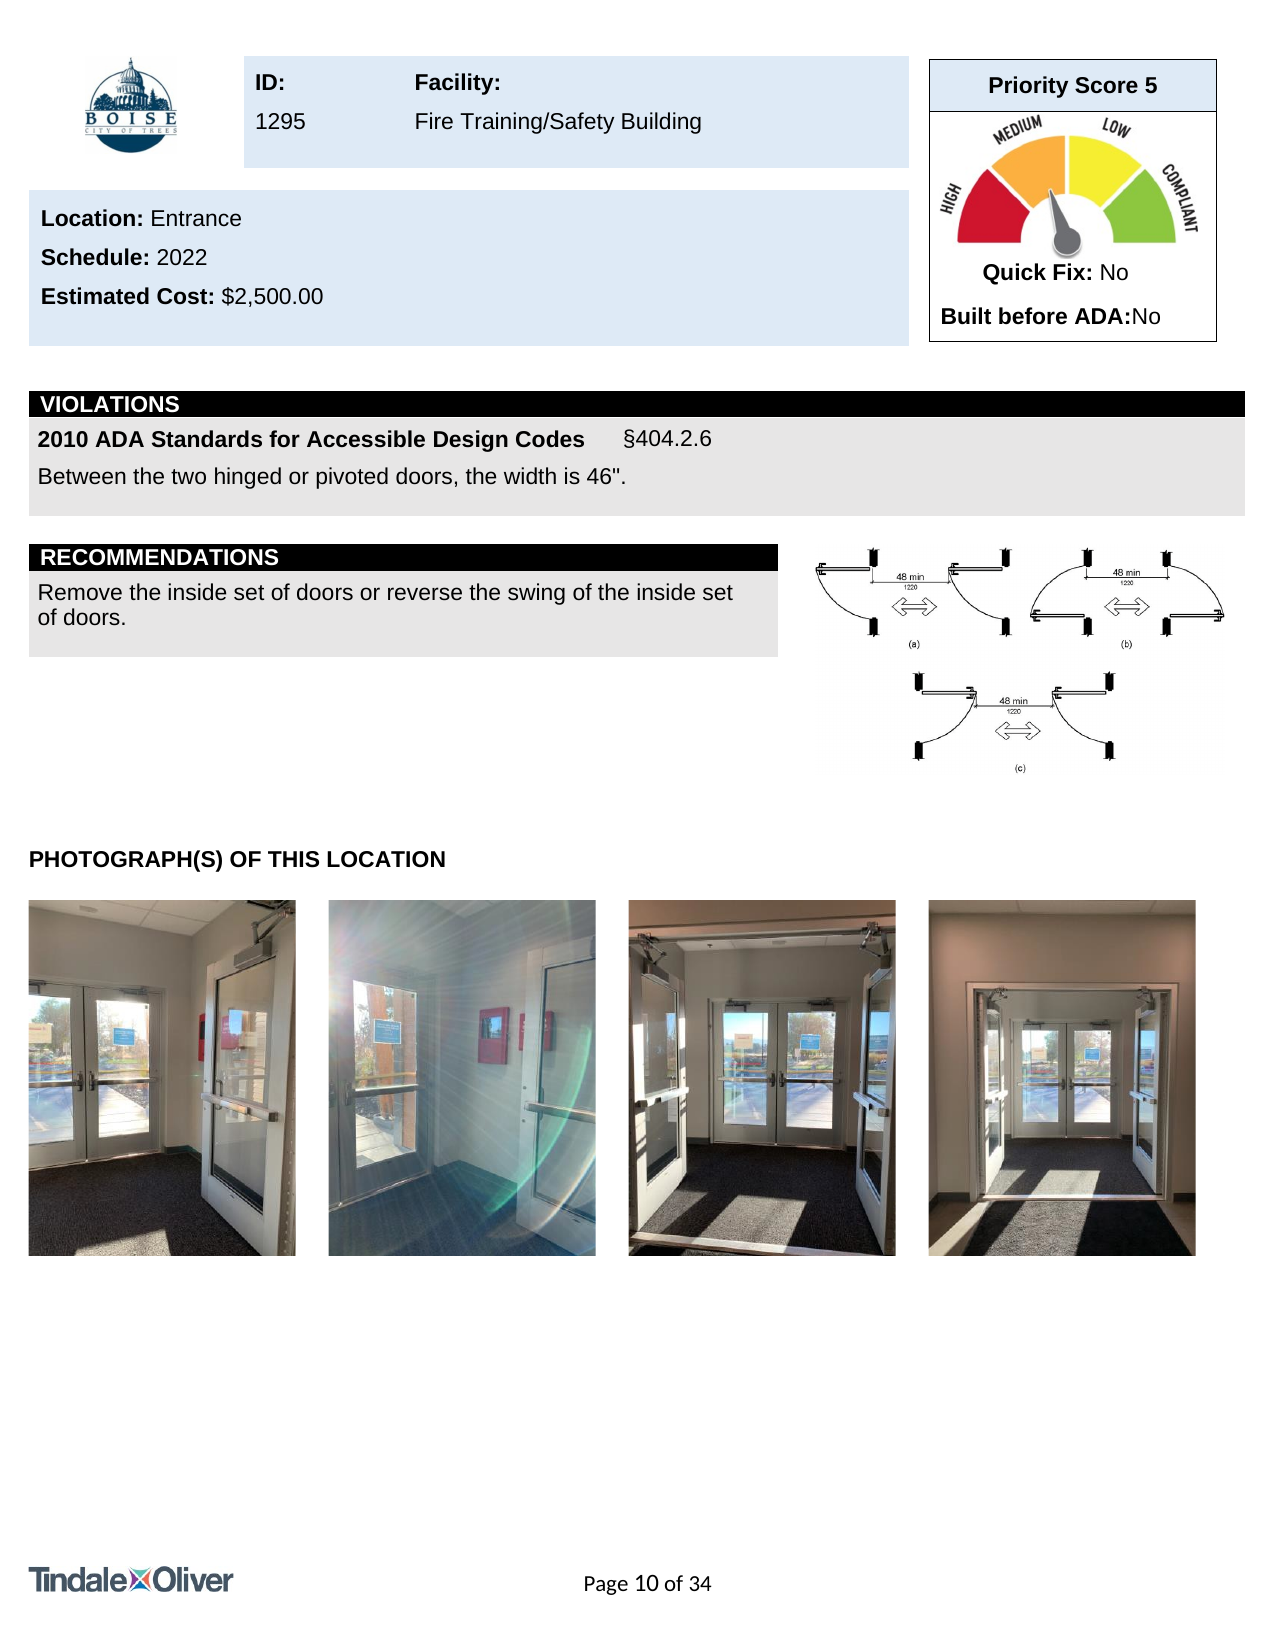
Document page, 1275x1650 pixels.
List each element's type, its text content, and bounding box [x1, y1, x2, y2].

table_header Facility: Fire Training/Safety Building [403, 56, 909, 168]
table_cell Remove the inside set of doors or reverse the swing of the inside set of doors. [29, 571, 778, 657]
picture [28, 1566, 234, 1592]
picture [28, 900, 296, 1256]
subtitle PHOTOGRAPH(S) OF THIS LOCATION [28, 846, 1246, 872]
picture [928, 900, 1196, 1256]
table_header Priority Score 5 [930, 60, 1216, 111]
picture [628, 900, 896, 1256]
picture [84, 56, 178, 154]
table_header [29, 56, 243, 168]
table_header VIOLATIONS [29, 391, 1245, 417]
picture [328, 900, 596, 1256]
table_cell Quick Fix: No Built before ADA:No [930, 112, 1216, 341]
table_header RECOMMENDATIONS [29, 544, 778, 571]
picture [815, 544, 1225, 775]
table_cell 2010 ADA Standards for Accessible Design Codes §404.2.6 Between the two hinged or pivoted doors, the width is 46". [29, 418, 1245, 516]
picture [938, 112, 1202, 259]
table_header Location: Entrance Schedule: 2022 Estimated Cost: $2,500.00 [29, 190, 909, 346]
table_header ID: 1295 [244, 56, 403, 168]
